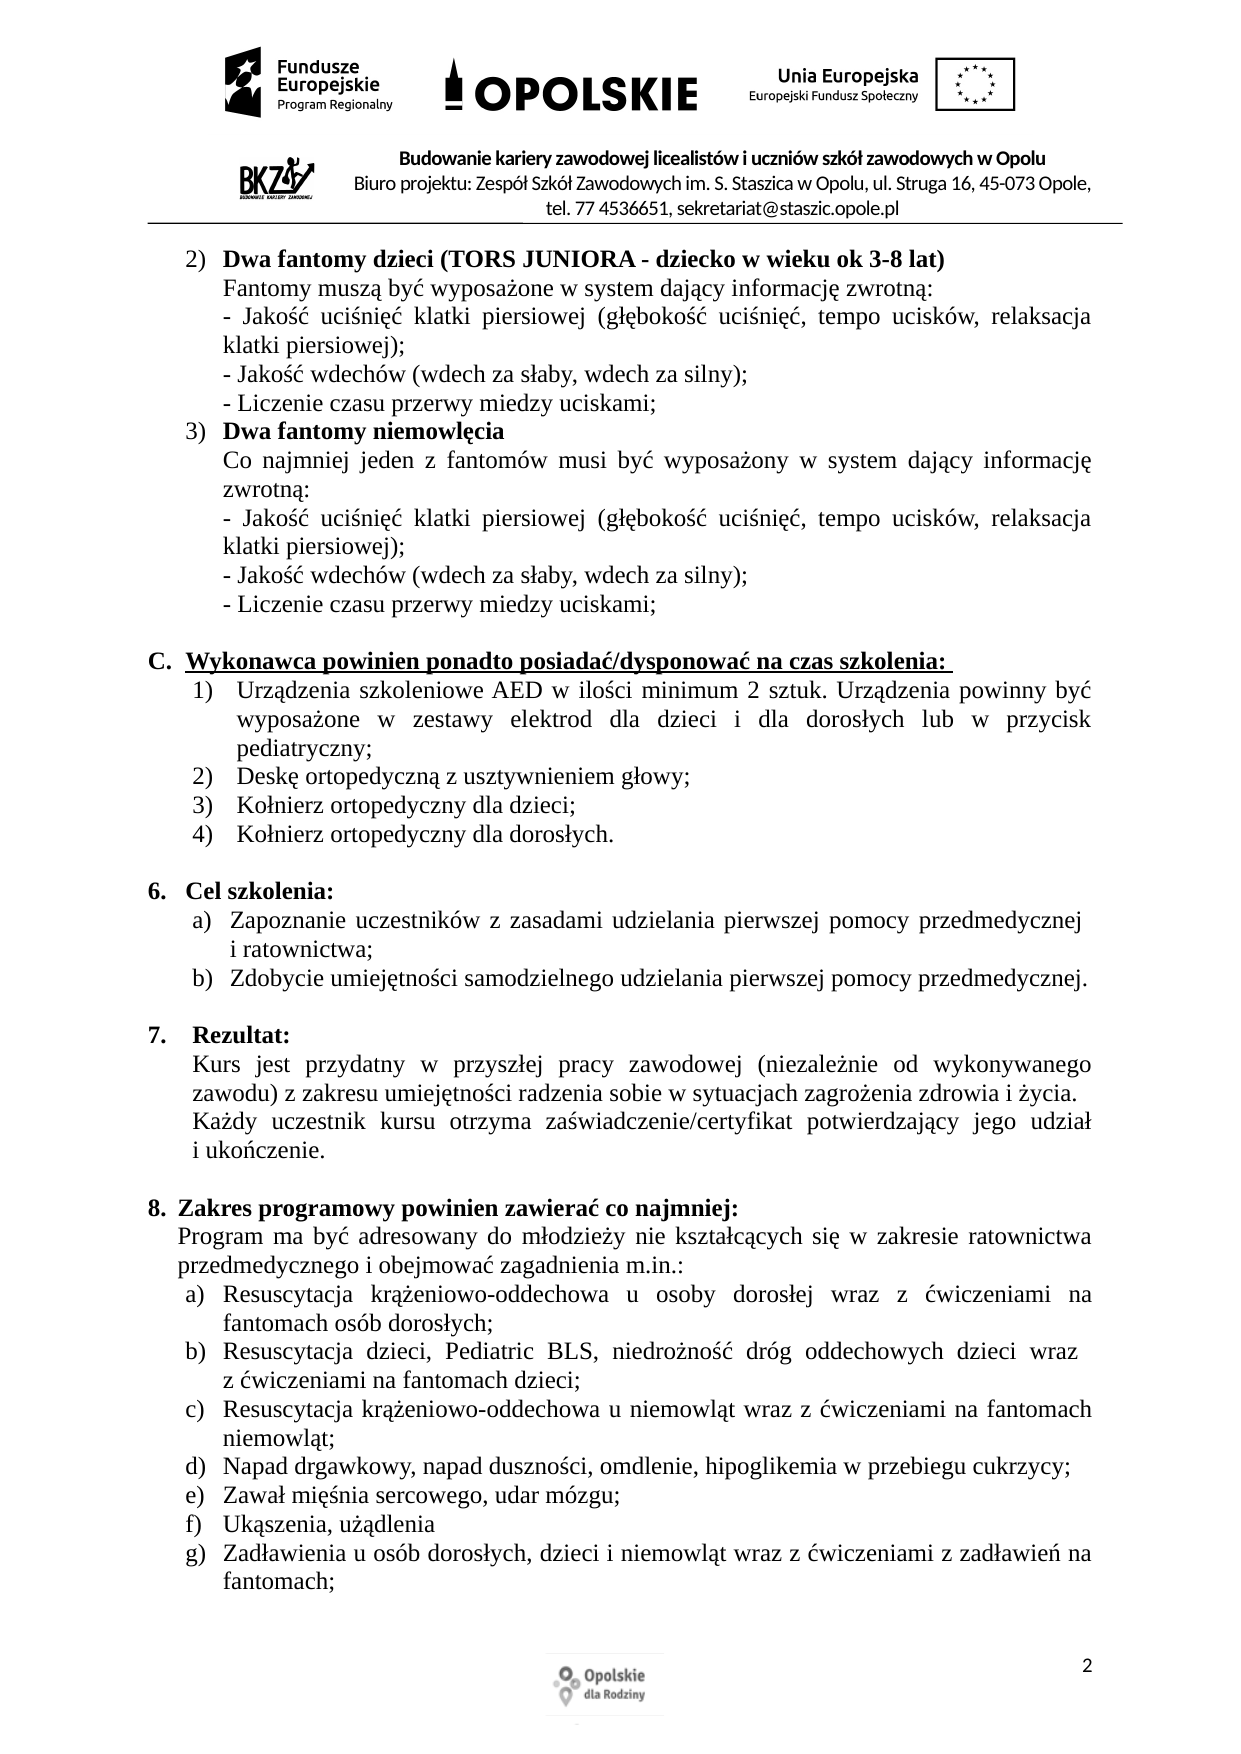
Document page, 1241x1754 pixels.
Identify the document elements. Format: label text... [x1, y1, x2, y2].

list Dwa fantomy niemowlęcia [185, 416, 1092, 445]
list Wykonawca powinien ponadto posiadać/dysponować na czas szkolenia: [148, 646, 1092, 675]
list - Liczenie czasu przerwy miedzy uciskami; [223, 589, 1092, 618]
list Ukąszenia, użądlenia [185, 1509, 1092, 1538]
list Resuscytacja krążeniowo-oddechowa u niemowląt wraz z ćwiczeniami na fantomach niemowląt; [185, 1394, 1092, 1451]
list Resuscytacja krążeniowo-oddechowa u osoby dorosłej wraz z ćwiczeniami na fantomach osób dorosłych; [185, 1279, 1092, 1336]
text Program ma być adresowany do młodzieży nie kształcących się w zakresie ratownictwa przedmedycznego i obejmować zagadnienia m.in.: [177, 1221, 1092, 1279]
picture [538, 1652, 665, 1725]
list Kołnierz ortopedyczny dla dzieci; [192, 790, 1092, 819]
picture [239, 157, 315, 201]
list Fantomy muszą być wyposażone w system dający informację zwrotną: [223, 273, 1092, 301]
list Zdobycie umiejętności samodzielnego udzielania pierwszej pomocy przedmedycznej. [192, 963, 1092, 991]
list Co najmniej jeden z fantomów musi być wyposażony w system dający informację zwrotną: [223, 445, 1092, 503]
list - Jakość uciśnięć klatki piersiowej (głębokość uciśnięć, tempo ucisków, relaksacja klatki piersiowej); [223, 301, 1092, 359]
picture [207, 29, 1033, 135]
list - Jakość wdechów (wdech za słaby, wdech za silny); [223, 359, 1092, 388]
list Resuscytacja dzieci, Pediatric BLS, niedrożność dróg oddechowych dzieci wraz z ćwiczeniami na fantomach dzieci; [185, 1336, 1092, 1394]
list Zapoznanie uczestników z zasadami udzielania pierwszej pomocy przedmedycznej i ratownictwa; [192, 905, 1092, 963]
list Dwa fantomy dzieci (TORS JUNIORA - dziecko w wieku ok 3-8 lat) [185, 244, 1092, 273]
list - Jakość uciśnięć klatki piersiowej (głębokość uciśnięć, tempo ucisków, relaksacja klatki piersiowej); [223, 503, 1092, 560]
list Zawał mięśnia sercowego, udar mózgu; [185, 1480, 1092, 1509]
text Każdy uczestnik kursu otrzyma zaświadczenie/certyfikat potwierdzający jego udział i ukończenie. [192, 1106, 1092, 1164]
list Zadławienia u osób dorosłych, dzieci i niemowląt wraz z ćwiczeniami z zadławień na fantomach; [185, 1538, 1092, 1595]
list Cel szkolenia: [148, 876, 1092, 905]
list Kołnierz ortopedyczny dla dorosłych. [192, 819, 1092, 848]
list Zakres programowy powinien zawierać co najmniej: [148, 1193, 1092, 1221]
list - Jakość wdechów (wdech za słaby, wdech za silny); [223, 560, 1092, 589]
list Rezultat: [148, 1020, 1092, 1049]
text Kurs jest przydatny w przyszłej pracy zawodowej (niezależnie od wykonywanego zawodu) z zakresu umiejętności radzenia sobie w sytuacjach zagrożenia zdrowia i życia. [192, 1049, 1092, 1106]
list Urządzenia szkoleniowe AED w ilości minimum 2 sztuk. Urządzenia powinny być wyposażone w zestawy elektrod dla dzieci i dla dorosłych lub w przycisk pediatryczny; [192, 675, 1092, 761]
list Deskę ortopedyczną z usztywnieniem głowy; [192, 761, 1092, 790]
list - Liczenie czasu przerwy miedzy uciskami; [223, 388, 1092, 416]
list Napad drgawkowy, napad duszności, omdlenie, hipoglikemia w przebiegu cukrzycy; [185, 1451, 1092, 1480]
